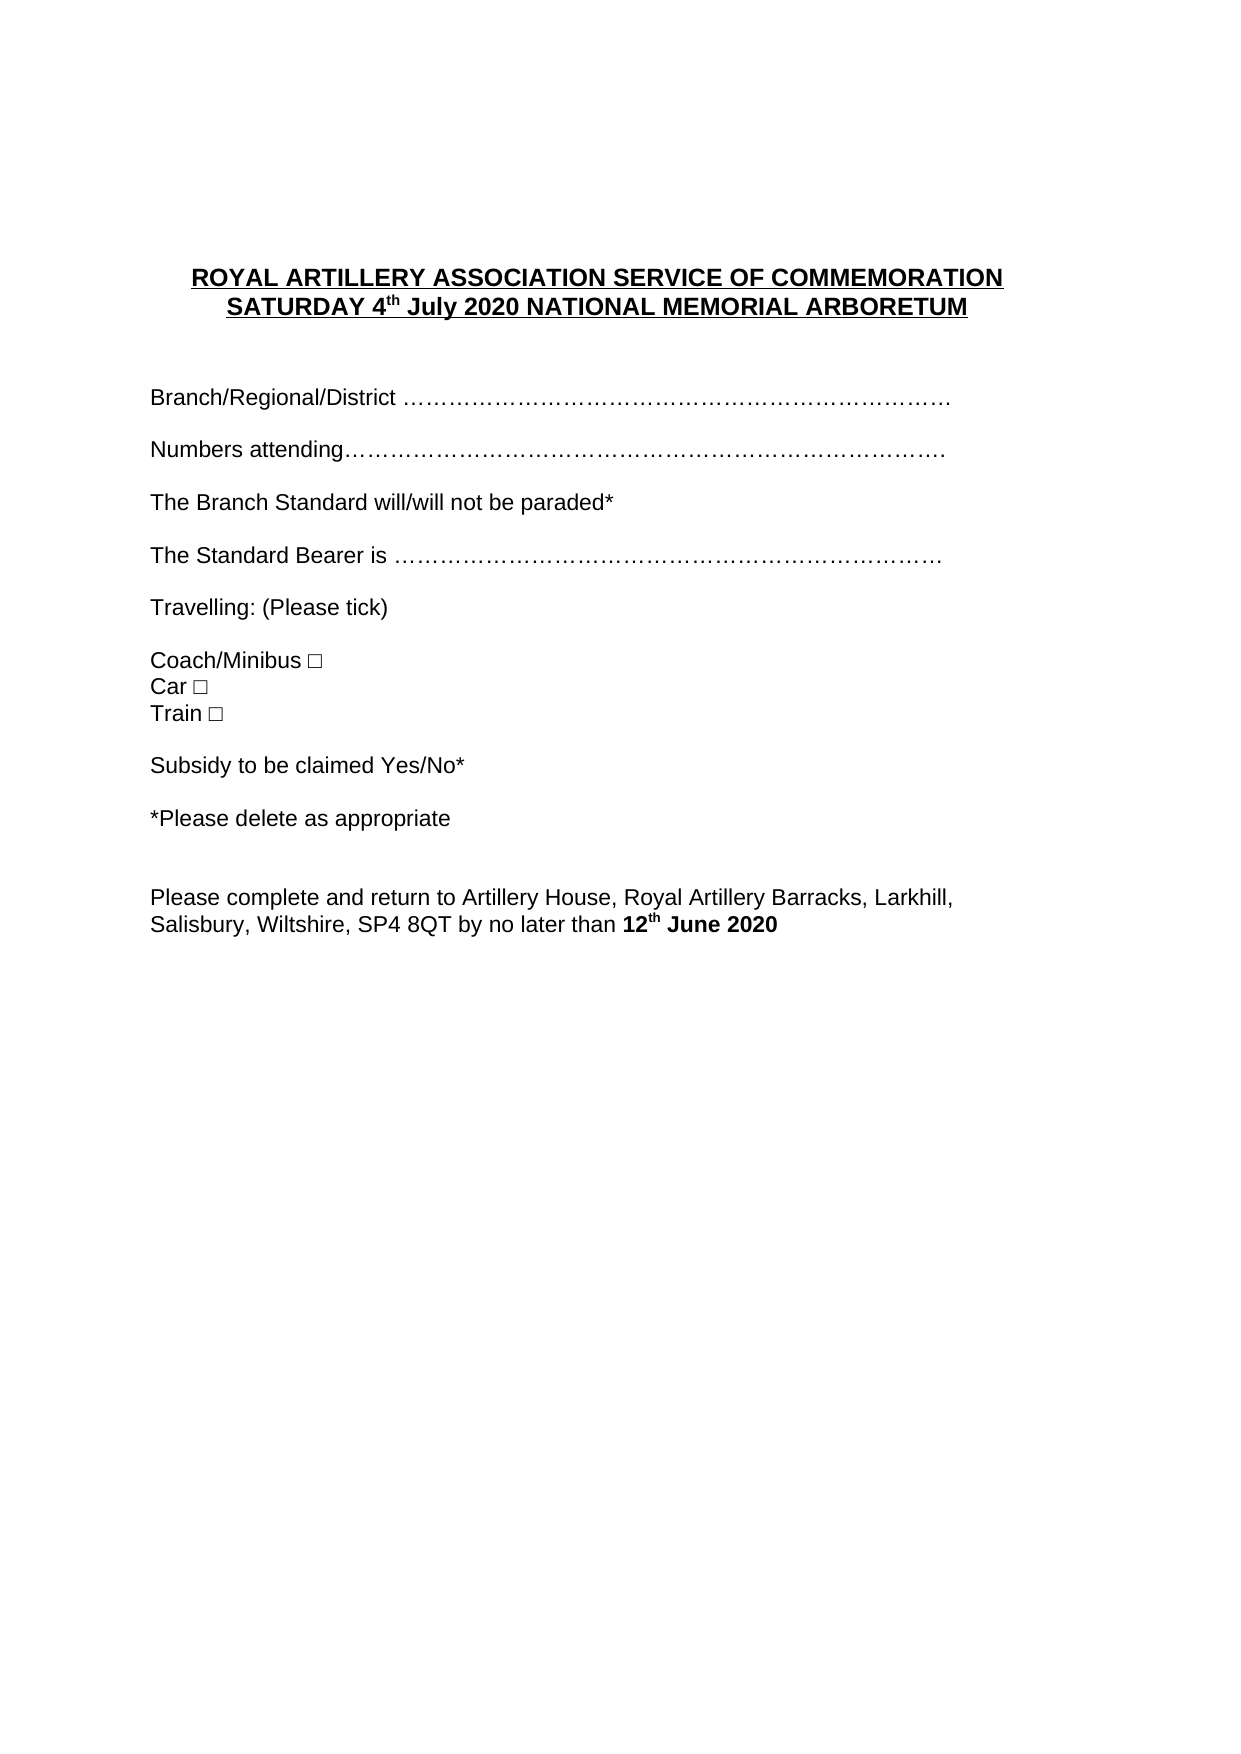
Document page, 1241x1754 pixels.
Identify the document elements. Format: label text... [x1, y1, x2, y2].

text Please complete and return to Artillery House, Royal Artillery Barracks, Larkhill, Salisbury, Wiltshire, SP4 8QT by no later than 12th June 2020 [150, 884, 1044, 937]
text Car □ [150, 673, 1044, 700]
text The Branch Standard will/will not be paraded* [150, 489, 1090, 515]
text *Please delete as appropriate [150, 805, 1044, 831]
text Branch/Regional/District ……………………………………………………………… [150, 383, 1044, 410]
text Coach/Minibus □ [150, 647, 1044, 673]
text Numbers attending……………………………………………………………………. [150, 436, 1044, 462]
text Train □ [150, 700, 1044, 726]
text SATURDAY 4th July 2020 NATIONAL MEMORIAL ARBORETUM [150, 292, 1044, 321]
text Travelling: (Please tick) [150, 594, 1044, 621]
text Subsidy to be claimed Yes/No* [150, 752, 1044, 779]
text The Standard Bearer is ……………………………………………………………… [150, 542, 1044, 568]
text ROYAL ARTILLERY ASSOCIATION SERVICE OF COMMEMORATION [150, 263, 1044, 292]
